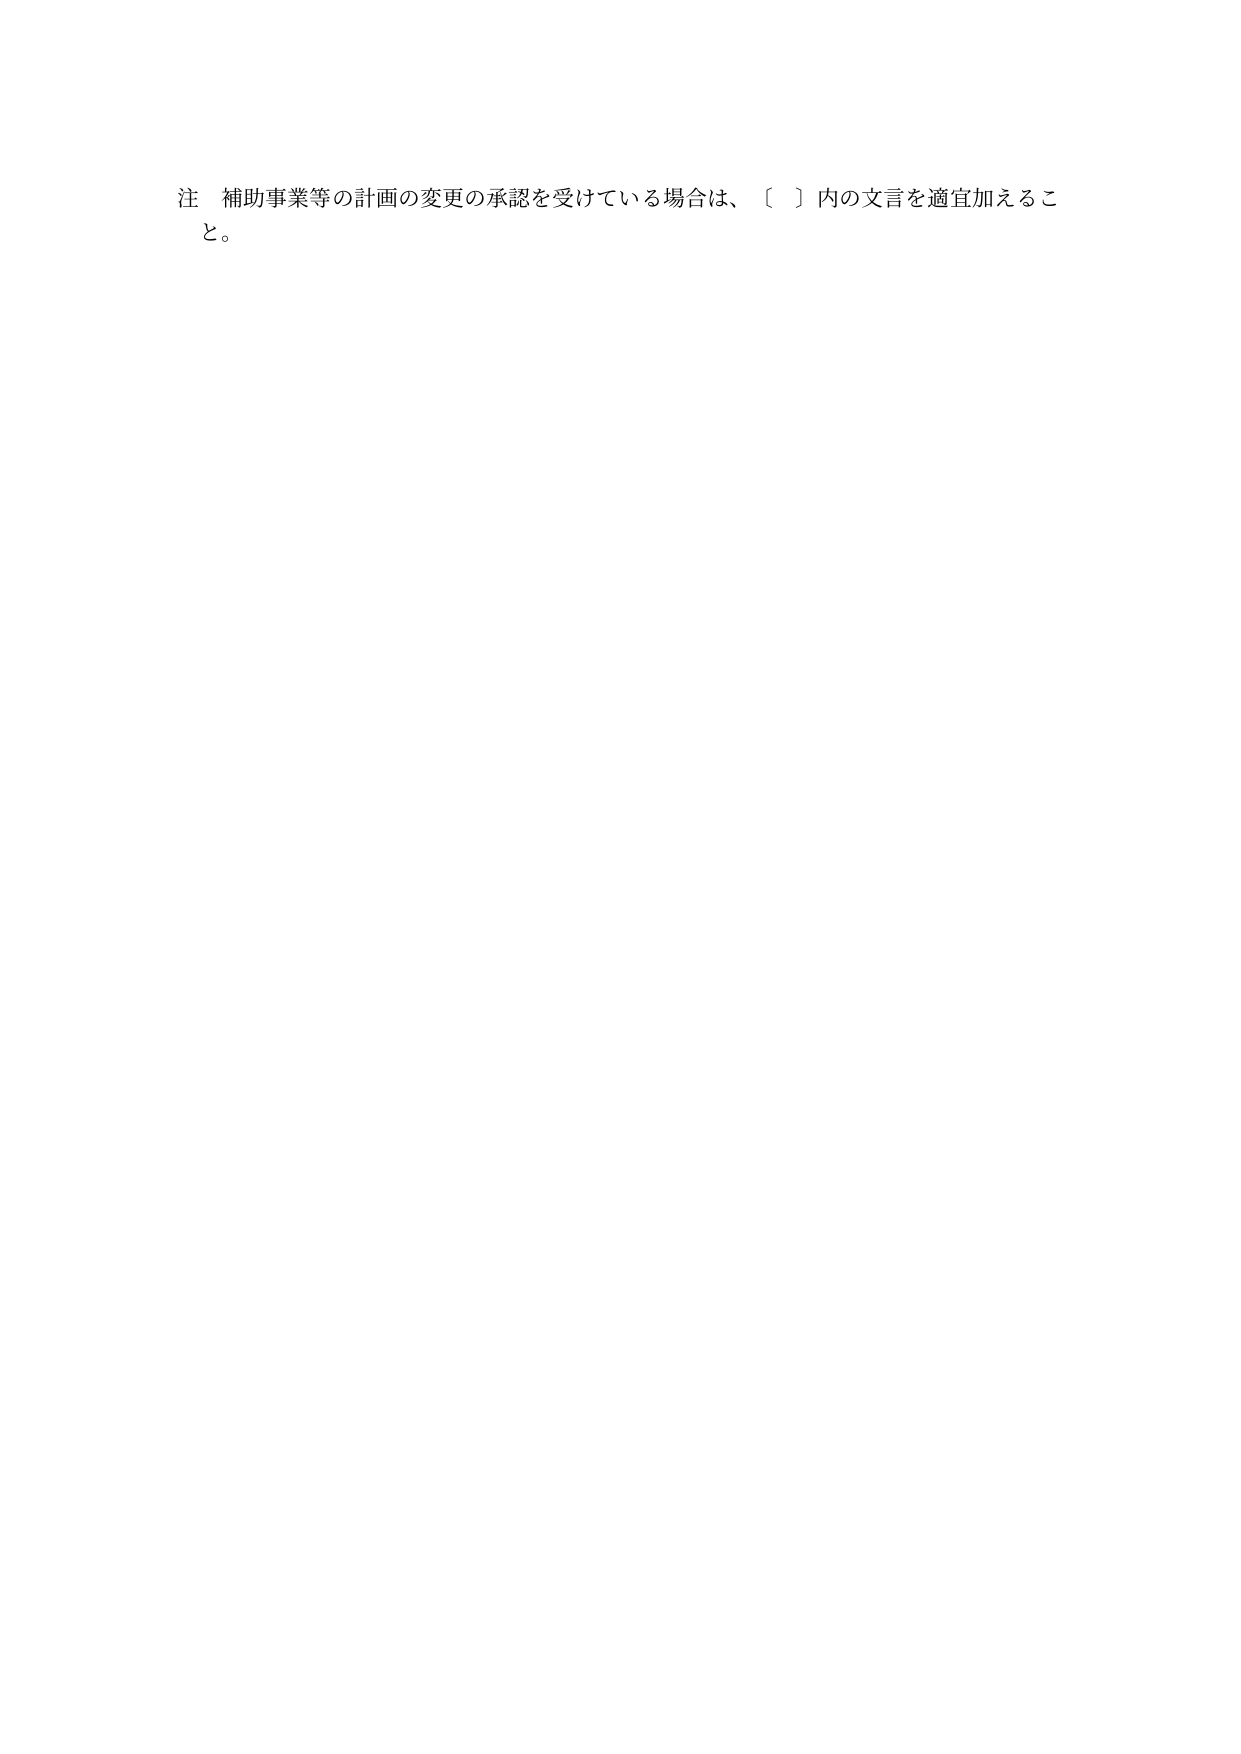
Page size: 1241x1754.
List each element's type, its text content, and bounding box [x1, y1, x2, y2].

text 注 補助事業等の計画の変更の承認を受けている場合は、〔 〕内の文言を適宜加えること。 [177, 179, 1063, 249]
